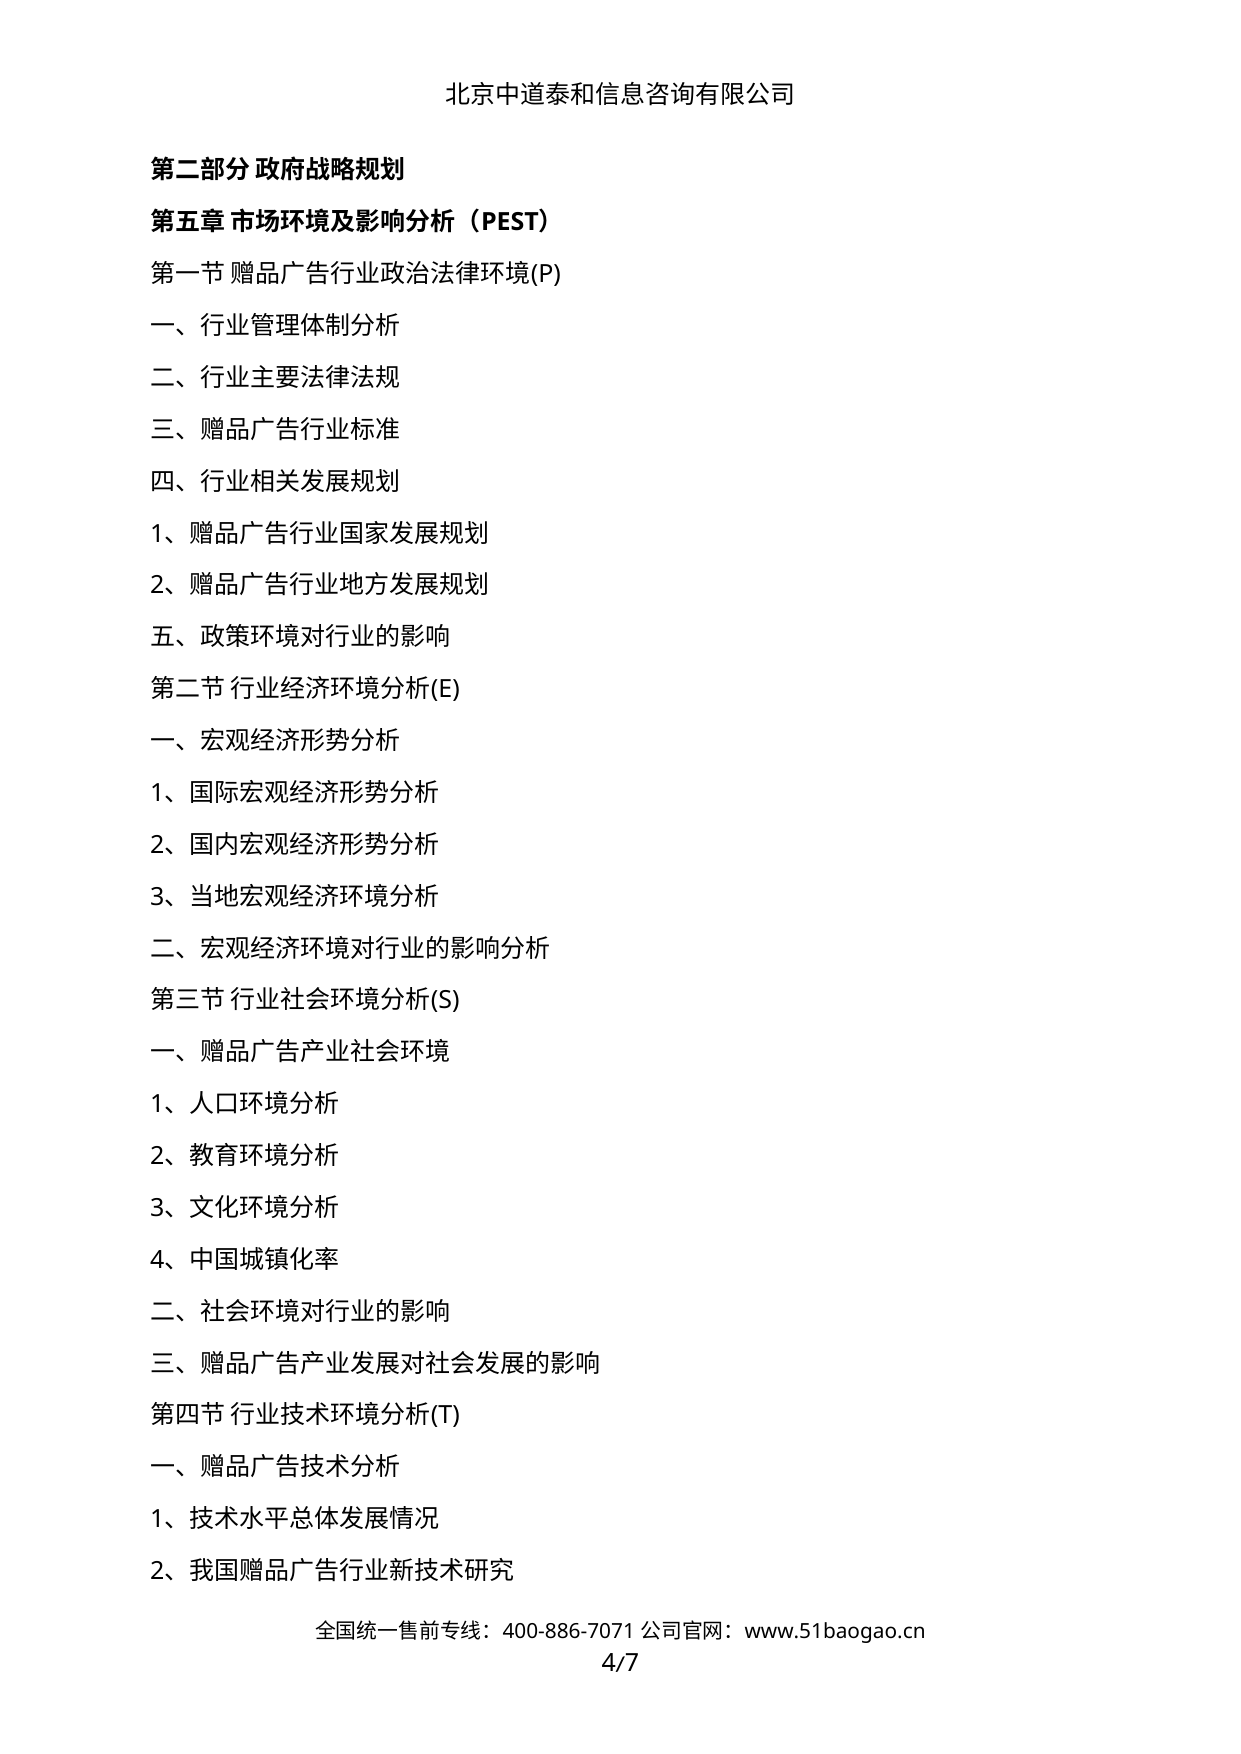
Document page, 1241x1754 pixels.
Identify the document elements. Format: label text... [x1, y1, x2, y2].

text 1、国际宏观经济形势分析 [150, 772, 1090, 809]
text 第四节 行业技术环境分析(T) [150, 1395, 1090, 1431]
text 第一节 赠品广告行业政治法律环境(P) [150, 254, 1090, 290]
text 二、行业主要法律法规 [150, 357, 1090, 394]
text 第二部分 政府战略规划 [150, 150, 1090, 186]
text 第三节 行业社会环境分析(S) [150, 980, 1090, 1016]
text 3、文化环境分析 [150, 1187, 1090, 1224]
text 1、人口环境分析 [150, 1084, 1090, 1120]
text 2、我国赠品广告行业新技术研究 [150, 1551, 1090, 1587]
text 五、政策环境对行业的影响 [150, 617, 1090, 653]
text 2、国内宏观经济形势分析 [150, 824, 1090, 861]
text 二、社会环境对行业的影响 [150, 1291, 1090, 1327]
text 二、宏观经济环境对行业的影响分析 [150, 928, 1090, 964]
text 三、赠品广告产业发展对社会发展的影响 [150, 1343, 1090, 1379]
text 四、行业相关发展规划 [150, 461, 1090, 497]
text 4、中国城镇化率 [150, 1239, 1090, 1276]
text 三、赠品广告行业标准 [150, 409, 1090, 446]
text 一、赠品广告技术分析 [150, 1447, 1090, 1483]
text 一、行业管理体制分析 [150, 306, 1090, 342]
text 1、技术水平总体发展情况 [150, 1499, 1090, 1535]
text 2、教育环境分析 [150, 1136, 1090, 1172]
text 第五章 市场环境及影响分析（PEST） [150, 202, 1090, 238]
text 3、当地宏观经济环境分析 [150, 876, 1090, 912]
text 一、赠品广告产业社会环境 [150, 1032, 1090, 1068]
text 第二节 行业经济环境分析(E) [150, 669, 1090, 705]
text 一、宏观经济形势分析 [150, 721, 1090, 757]
text 1、赠品广告行业国家发展规划 [150, 513, 1090, 549]
text 2、赠品广告行业地方发展规划 [150, 565, 1090, 601]
